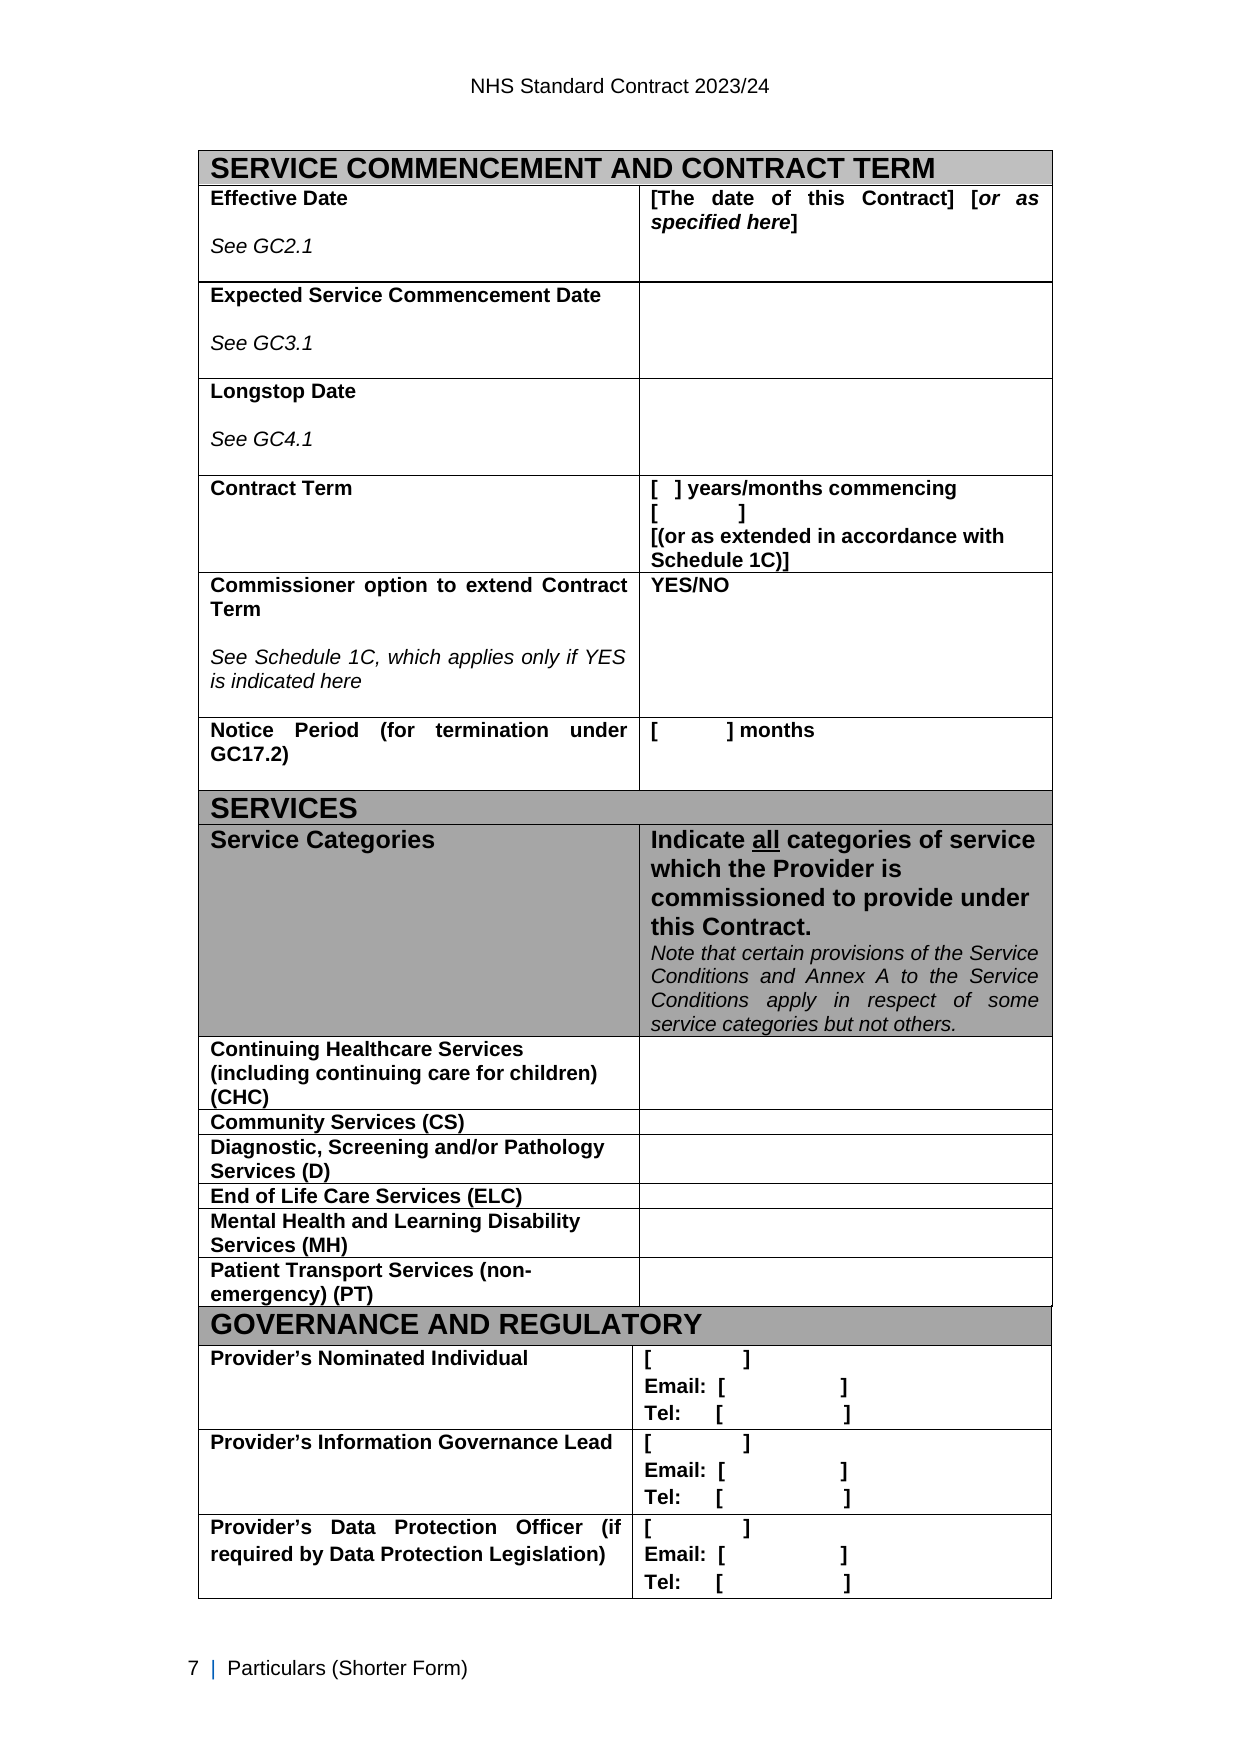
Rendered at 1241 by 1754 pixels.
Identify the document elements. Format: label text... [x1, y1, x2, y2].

table_cell Longstop Date See GC4.1 [199, 379, 639, 475]
table_cell SERVICES [199, 791, 1052, 824]
table_cell Provider’s Data Protection Officer (if required by Data Protection Legislation) [199, 1515, 632, 1598]
table_cell Effective Date See GC2.1 [199, 186, 639, 281]
table_cell [ ] years/months commencing [ ] [(or as extended in accordance with Schedule 1C)] [640, 476, 1052, 572]
table_header SERVICE COMMENCEMENT AND CONTRACT TERM [199, 151, 1052, 184]
table_cell [640, 283, 1052, 378]
table_cell [640, 1209, 1052, 1257]
table_cell Diagnostic, Screening and/or Pathology Services (D) [199, 1135, 639, 1183]
table_cell [ ] Email: [ ] Tel: [ ] [633, 1430, 1051, 1513]
table_cell [ ] Email: [ ] Tel: [ ] [633, 1346, 1051, 1429]
table_cell [640, 1110, 1052, 1134]
table_cell End of Life Care Services (ELC) [199, 1184, 639, 1208]
table_cell [640, 1135, 1052, 1183]
table_cell Patient Transport Services (non-emergency) (PT) [199, 1258, 639, 1306]
table_cell [The date of this Contract] [or as specified here] [640, 186, 1052, 281]
table_cell Provider’s Information Governance Lead [199, 1430, 632, 1513]
table_cell [640, 1184, 1052, 1208]
table_cell [640, 379, 1052, 475]
table_cell Indicate all categories of service which the Provider is commissioned to provide under this Contract. Note that certain provisions of the Service Conditions and Annex A to the Service Conditions apply in respect of some service categories but not others. [640, 825, 1052, 1036]
table_cell [ ] months [640, 718, 1052, 790]
table_cell Mental Health and Learning Disability Services (MH) [199, 1209, 639, 1257]
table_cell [633, 1515, 1051, 1598]
table_cell YES/NO [640, 573, 1052, 717]
table_cell Service Categories [199, 825, 639, 1036]
table_cell GOVERNANCE AND REGULATORY [199, 1307, 1051, 1345]
table_cell [640, 1258, 1052, 1306]
table_cell Provider’s Nominated Individual [199, 1346, 632, 1429]
table_cell Notice Period (for termination under GC17.2) [199, 718, 639, 790]
table_cell Expected Service Commencement Date See GC3.1 [199, 283, 639, 378]
table_cell [640, 1037, 1052, 1109]
table_cell Continuing Healthcare Services (including continuing care for children) (CHC) [199, 1037, 639, 1109]
table_cell Community Services (CS) [199, 1110, 639, 1134]
table_cell Commissioner option to extend Contract Term See Schedule 1C, which applies only if YES is indicated here [199, 573, 639, 717]
table_cell Contract Term [199, 476, 639, 572]
